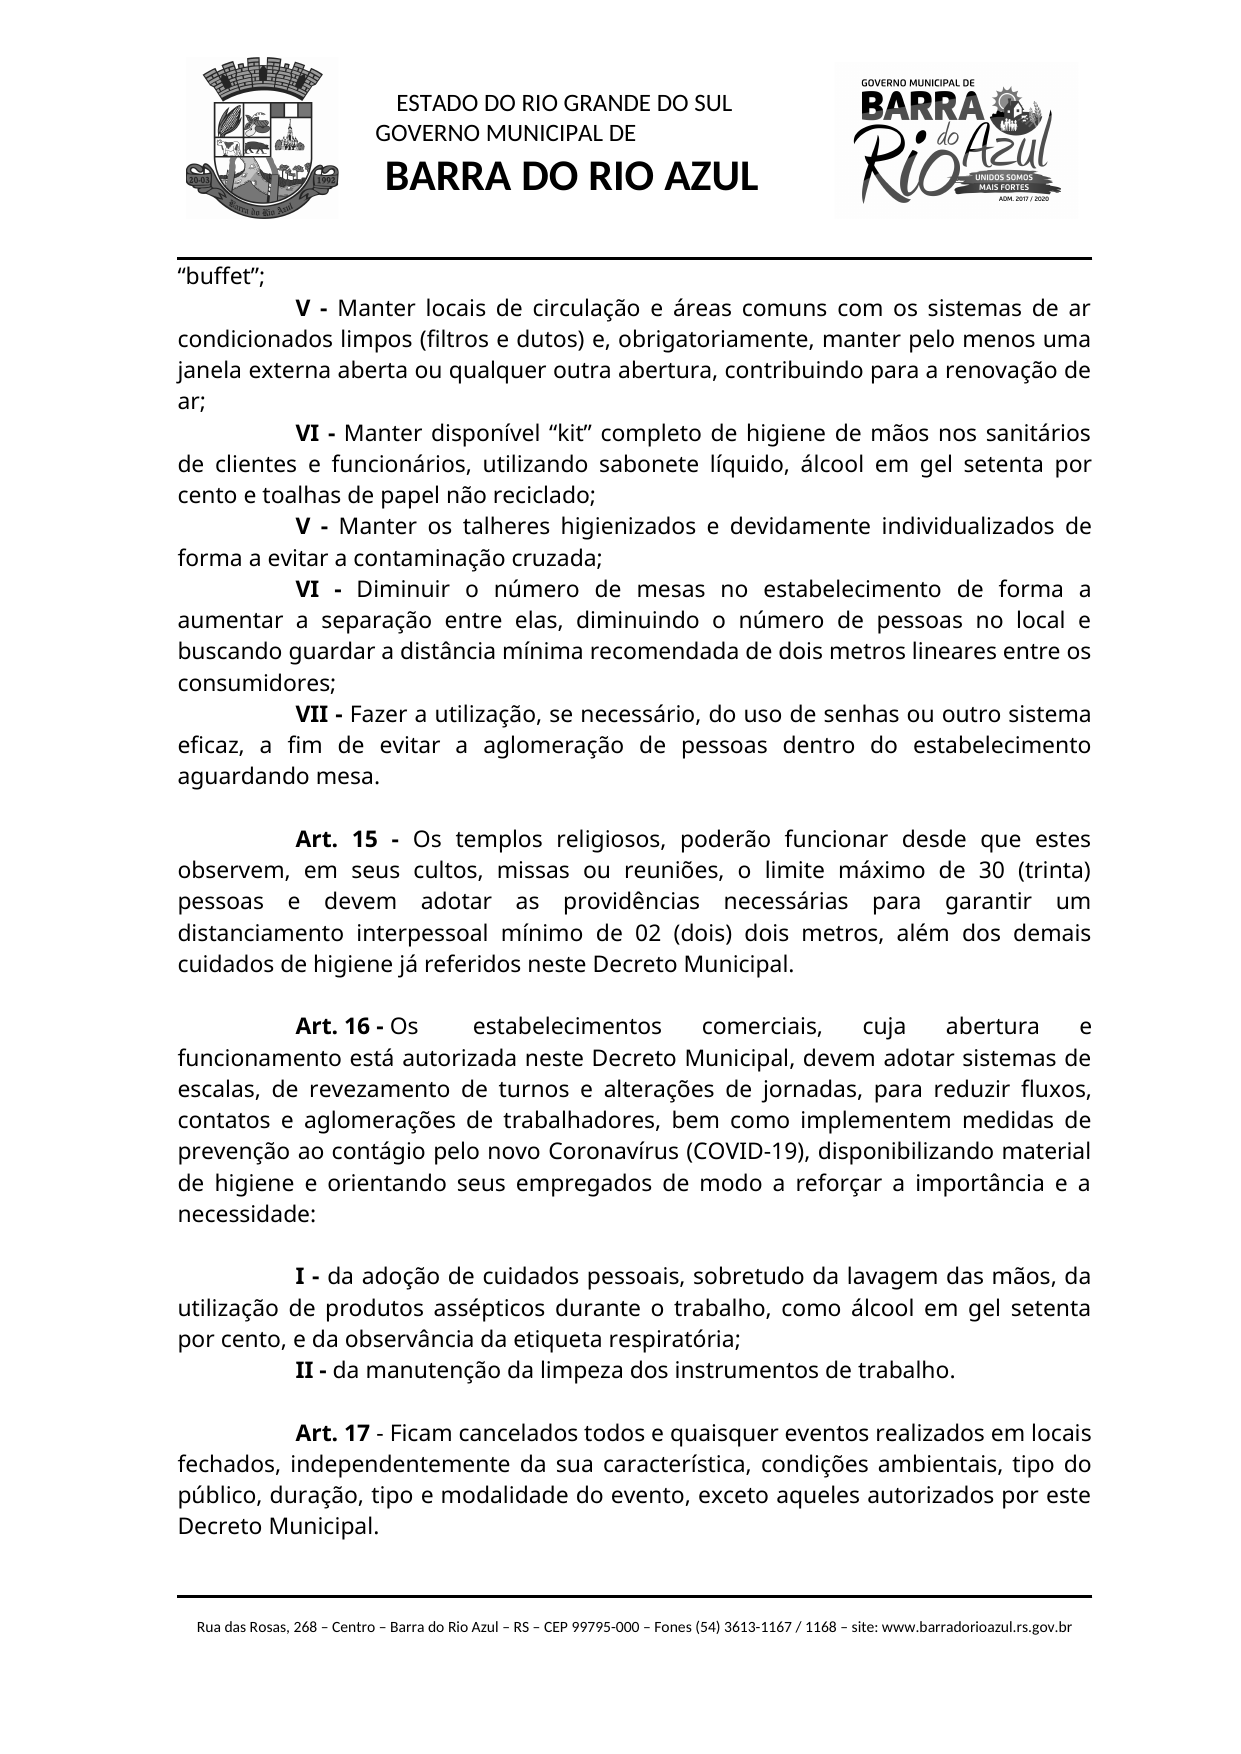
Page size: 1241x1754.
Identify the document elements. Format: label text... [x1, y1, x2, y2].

picture [186, 57, 339, 219]
list VII - Fazer a utilização, se necessário, do uso de senhas ou outro sistema eficaz, a fim de evitar a aglomeração de pessoas dentro do estabelecimento aguardando mesa. [177, 698, 1092, 791]
list V - Manter os talheres higienizados e devidamente individualizados de forma a evitar a contaminação cruzada; [177, 510, 1092, 573]
list Art. 16 - Os estabelecimentos comerciais, cuja abertura e funcionamento está autorizada neste Decreto Municipal, devem adotar sistemas de escalas, de revezamento de turnos e alterações de jornadas, para reduzir fluxos, contatos e aglomerações de trabalhadores, bem como implementem medidas de prevenção ao contágio pelo novo Coronavírus (COVID-19), disponibilizando material de higiene e orientando seus empregados de modo a reforçar a importância e a necessidade: [177, 1010, 1092, 1229]
list Art. 15 - Os templos religiosos, poderão funcionar desde que estes observem, em seus cultos, missas ou reuniões, o limite máximo de 30 (trinta) pessoas e devem adotar as providências necessárias para garantir um distanciamento interpessoal mínimo de 02 (dois) dois metros, além dos demais cuidados de higiene já referidos neste Decreto Municipal. [177, 823, 1092, 979]
picture [834, 62, 1079, 219]
list IV - Dispor de protetor salivar eficiente nos serviços que trabalham com “buffet”; [177, 260, 1092, 291]
list VI - Manter disponível “kit” completo de higiene de mãos nos sanitários de clientes e funcionários, utilizando sabonete líquido, álcool em gel setenta por cento e toalhas de papel não reciclado; [177, 416, 1092, 510]
list Art. 17 - Ficam cancelados todos e quaisquer eventos realizados em locais fechados, independentemente da sua característica, condições ambientais, tipo do público, duração, tipo e modalidade do evento, exceto aqueles autorizados por este Decreto Municipal. [177, 1416, 1092, 1541]
list II - da manutenção da limpeza dos instrumentos de trabalho. [177, 1354, 1092, 1385]
list V - Manter locais de circulação e áreas comuns com os sistemas de ar condicionados limpos (filtros e dutos) e, obrigatoriamente, manter pelo menos uma janela externa aberta ou qualquer outra abertura, contribuindo para a renovação de ar; [177, 291, 1092, 416]
list I - da adoção de cuidados pessoais, sobretudo da lavagem das mãos, da utilização de produtos assépticos durante o trabalho, como álcool em gel setenta por cento, e da observância da etiqueta respiratória; [177, 1260, 1092, 1354]
list VI - Diminuir o número de mesas no estabelecimento de forma a aumentar a separação entre elas, diminuindo o número de pessoas no local e buscando guardar a distância mínima recomendada de dois metros lineares entre os consumidores; [177, 573, 1092, 698]
